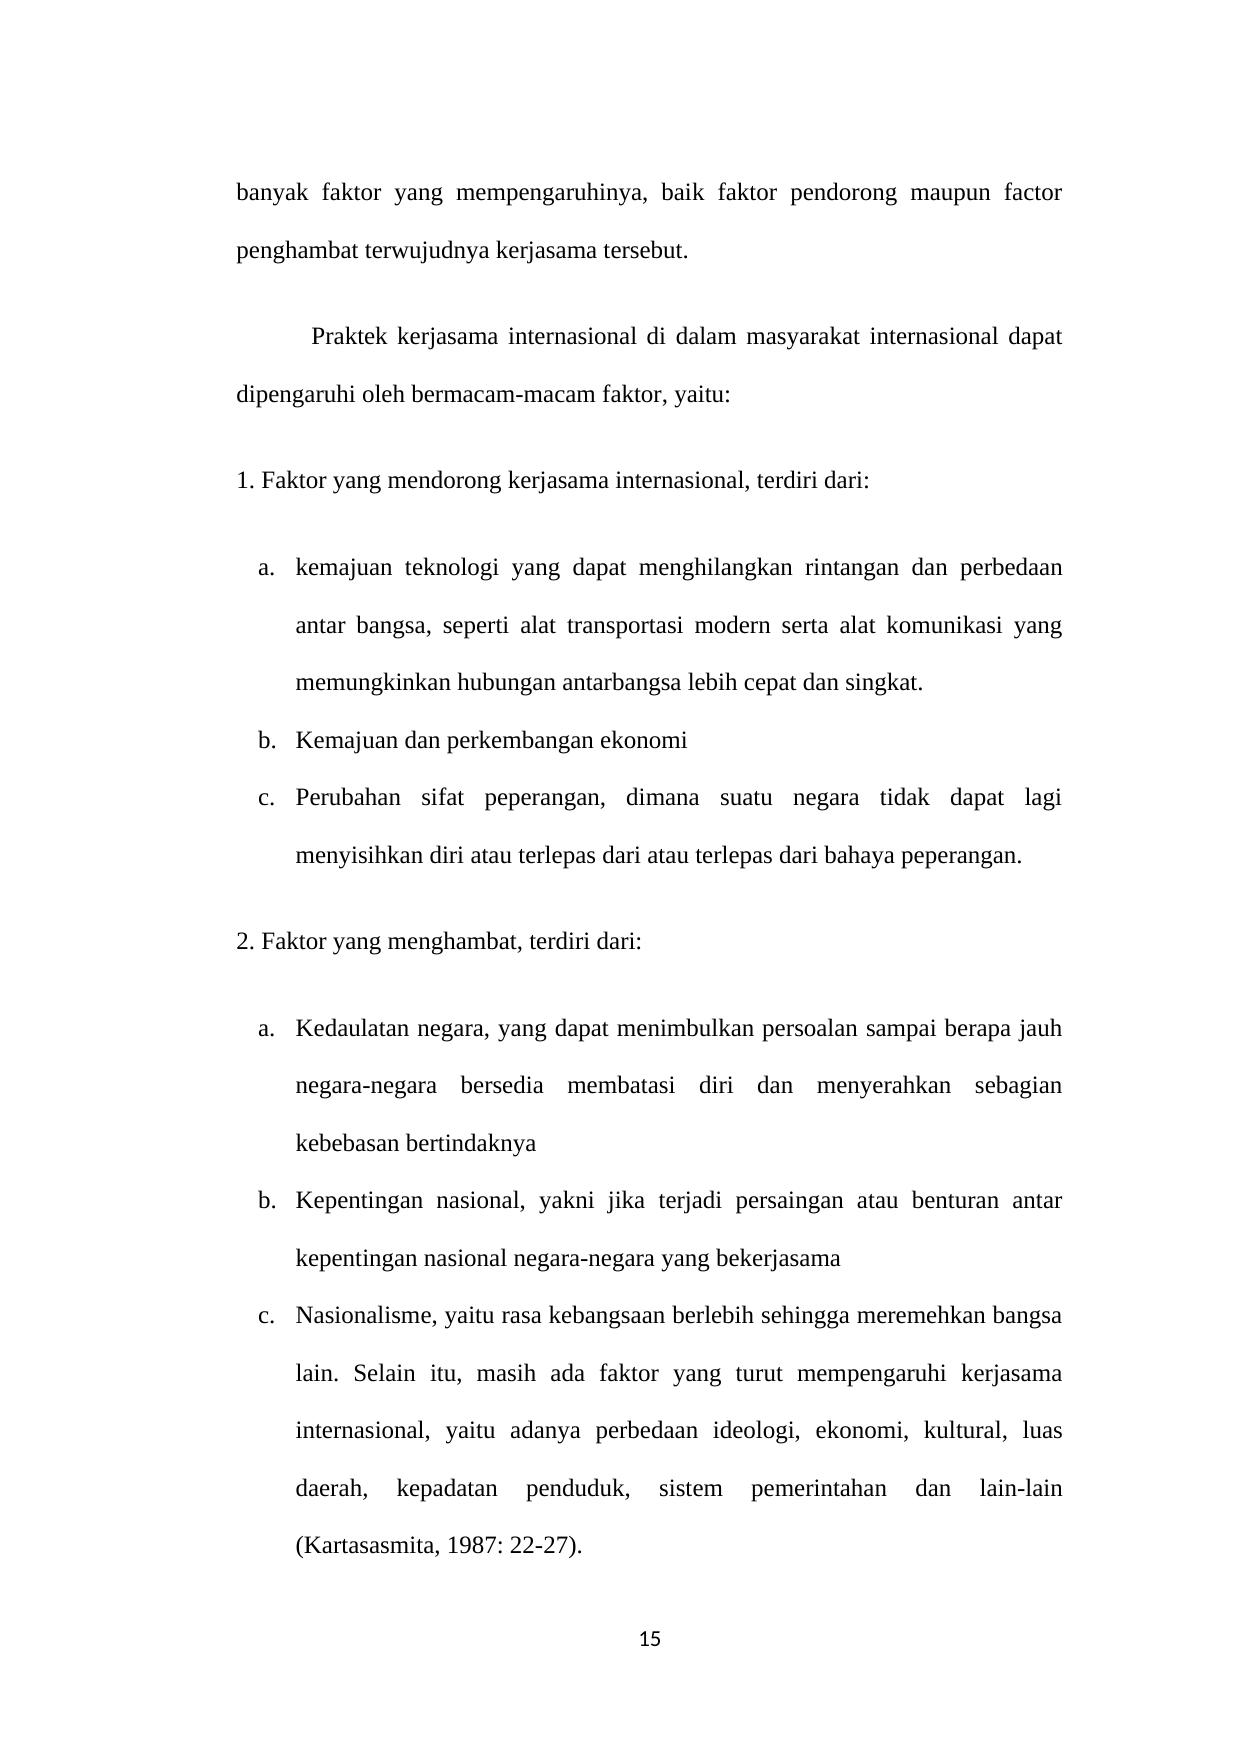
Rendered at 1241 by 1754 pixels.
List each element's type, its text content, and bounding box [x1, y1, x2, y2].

text 2. Faktor yang menghambat, terdiri dari: [236, 926, 1063, 955]
text Praktek kerjasama internasional di dalam masyarakat internasional dapat dipengaruhi oleh bermacam-macam faktor, yaitu: [236, 321, 1063, 408]
list Kepentingan nasional, yakni jika terjadi persaingan atau benturan antar kepentingan nasional negara-negara yang bekerjasama [258, 1186, 1063, 1272]
list Kemajuan dan perkembangan ekonomi [258, 725, 1063, 753]
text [236, 177, 1063, 263]
list Kedaulatan negara, yang dapat menimbulkan persoalan sampai berapa jauh negara-negara bersedia membatasi diri dan menyerahkan sebagian kebebasan bertindaknya [258, 1013, 1063, 1157]
list Perubahan sifat peperangan, dimana suatu negara tidak dapat lagi menyisihkan diri atau terlepas dari atau terlepas dari bahaya peperangan. [258, 782, 1063, 868]
list kemajuan teknologi yang dapat menghilangkan rintangan dan perbedaan antar bangsa, seperti alat transportasi modern serta alat komunikasi yang memungkinkan hubungan antarbangsa lebih cepat dan singkat. [258, 552, 1063, 696]
text 1. Faktor yang mendorong kerjasama internasional, terdiri dari: [236, 466, 1063, 494]
list Nasionalisme, yaitu rasa kebangsaan berlebih sehingga meremehkan bangsa lain. Selain itu, masih ada faktor yang turut mempengaruhi kerjasama internasional, yaitu adanya perbedaan ideologi, ekonomi, kultural, luas daerah, kepadatan penduduk, sistem pemerintahan dan lain-lain (Kartasasmita, 1987: 22-27). [258, 1301, 1063, 1559]
